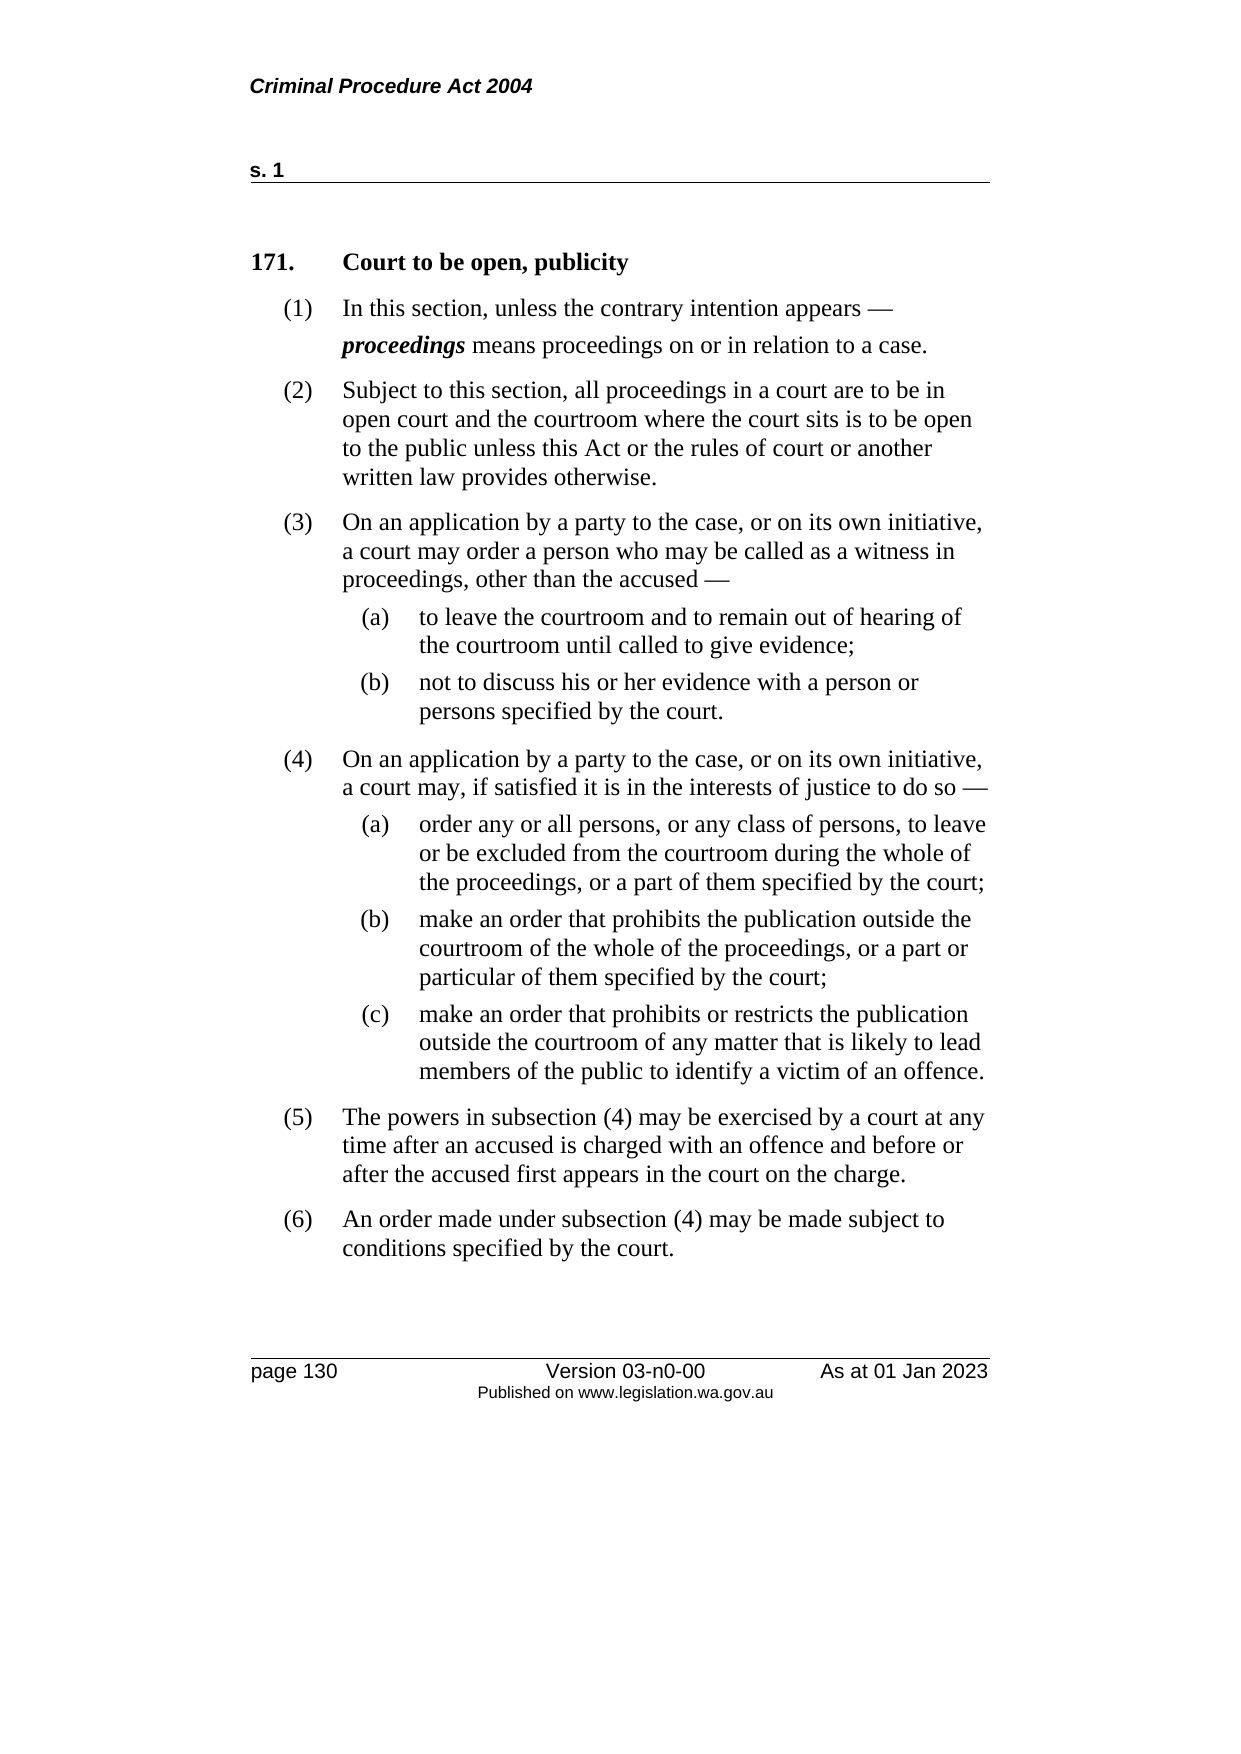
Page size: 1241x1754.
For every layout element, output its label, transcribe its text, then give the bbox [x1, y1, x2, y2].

subtitle 171. Court to be open, publicity [251, 247, 990, 276]
text (6) An order made under subsection (4) may be made subject to conditions specified by the court. [251, 1204, 990, 1262]
text (a) to leave the courtroom and to remain out of hearing of the courtroom until called to give evidence; [251, 602, 990, 659]
text (b) not to discuss his or her evidence with a person or persons specified by the court. [251, 667, 990, 725]
text (5) The powers in subsection (4) may be exercised by a court at any time after an accused is charged with an offence and before or after the accused first appears in the court on the charge. [251, 1102, 990, 1188]
text (2) Subject to this section, all proceedings in a court are to be in open court and the courtroom where the court sits is to be open to the public unless this Act or the rules of court or another written law provides otherwise. [251, 375, 990, 490]
text (a) order any or all persons, or any class of persons, to leave or be excluded from the courtroom during the whole of the proceedings, or a part of them specified by the court; [251, 809, 990, 896]
text (4) On an application by a party to the case, or on its own initiative, a court may, if satisfied it is in the interests of justice to do so — [251, 744, 990, 801]
text (c) make an order that prohibits or restricts the publication outside the courtroom of any matter that is likely to lead members of the public to identify a victim of an offence. [251, 999, 990, 1085]
text (b) make an order that prohibits the publication outside the courtroom of the whole of the proceedings, or a part or particular of them specified by the court; [251, 904, 990, 990]
text (1) In this section, unless the contrary intention appears — [251, 293, 990, 322]
text proceedings means proceedings on or in relation to a case. [251, 330, 990, 359]
text (3) On an application by a party to the case, or on its own initiative, a court may order a person who may be called as a witness in proceedings, other than the accused — [251, 507, 990, 593]
